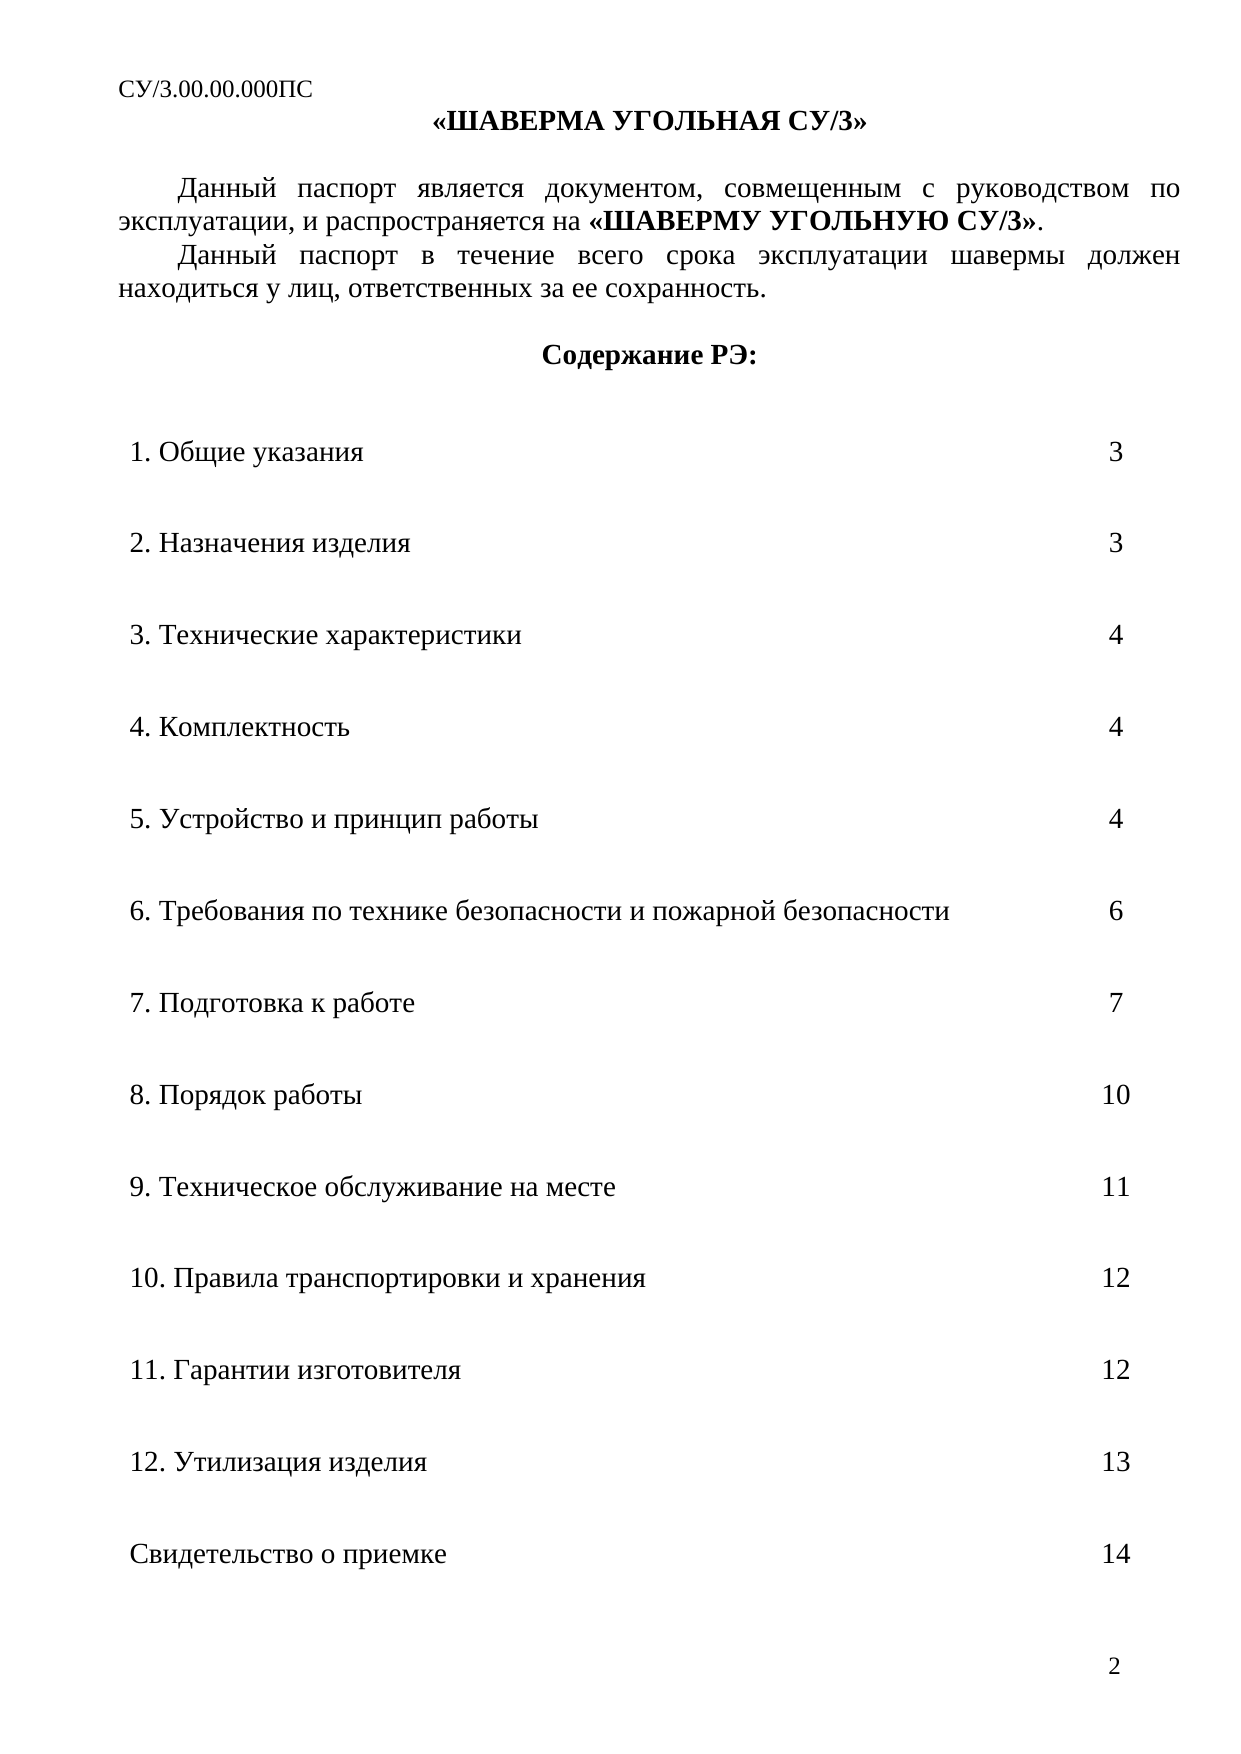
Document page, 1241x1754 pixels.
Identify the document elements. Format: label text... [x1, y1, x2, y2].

table_header 1. Общие указания [118, 405, 1082, 496]
table_cell 8. Порядок работы [118, 1048, 1082, 1139]
table_cell 10 [1082, 1048, 1149, 1139]
text Данный паспорт в течение всего срока эксплуатации шавермы должен находиться у лиц, ответственных за ее сохранность. [118, 237, 1181, 304]
table_cell 14 [1082, 1507, 1149, 1599]
table_cell 4. Комплектность [118, 680, 1082, 772]
table_cell 9. Техническое обслуживание на месте [118, 1140, 1082, 1231]
table_cell 2. Назначения изделия [118, 496, 1082, 588]
text «ШАВЕРМА УГОЛЬНАЯ СУ/3» [118, 103, 1181, 136]
table_cell 3 [1082, 496, 1149, 588]
table_cell 5. Устройство и принцип работы [118, 772, 1082, 864]
table_cell 4 [1082, 772, 1149, 864]
table_cell 4 [1082, 680, 1149, 772]
table_cell 12 [1082, 1231, 1149, 1323]
table_cell 7 [1082, 956, 1149, 1048]
text Содержание РЭ: [118, 337, 1181, 371]
table_header 3 [1082, 405, 1149, 496]
table_cell 12. Утилизация изделия [118, 1415, 1082, 1507]
table_cell Свидетельство о приемке [118, 1507, 1082, 1599]
table_cell 3. Технические характеристики [118, 588, 1082, 680]
table_cell 12 [1082, 1323, 1149, 1415]
table_cell 4 [1082, 588, 1149, 680]
table_cell 11. Гарантии изготовителя [118, 1323, 1082, 1415]
table_cell 10. Правила транспортировки и хранения [118, 1231, 1082, 1323]
table_cell 7. Подготовка к работе [118, 956, 1082, 1048]
table_cell 6. Требования по технике безопасности и пожарной безопасности [118, 864, 1082, 956]
table_cell 11 [1082, 1140, 1149, 1231]
text Данный паспорт является документом, совмещенным с руководством по эксплуатации, и распространяется на «ШАВЕРМУ УГОЛЬНУЮ СУ/3». [118, 170, 1181, 237]
table_cell 13 [1082, 1415, 1149, 1507]
table_cell 6 [1082, 864, 1149, 956]
